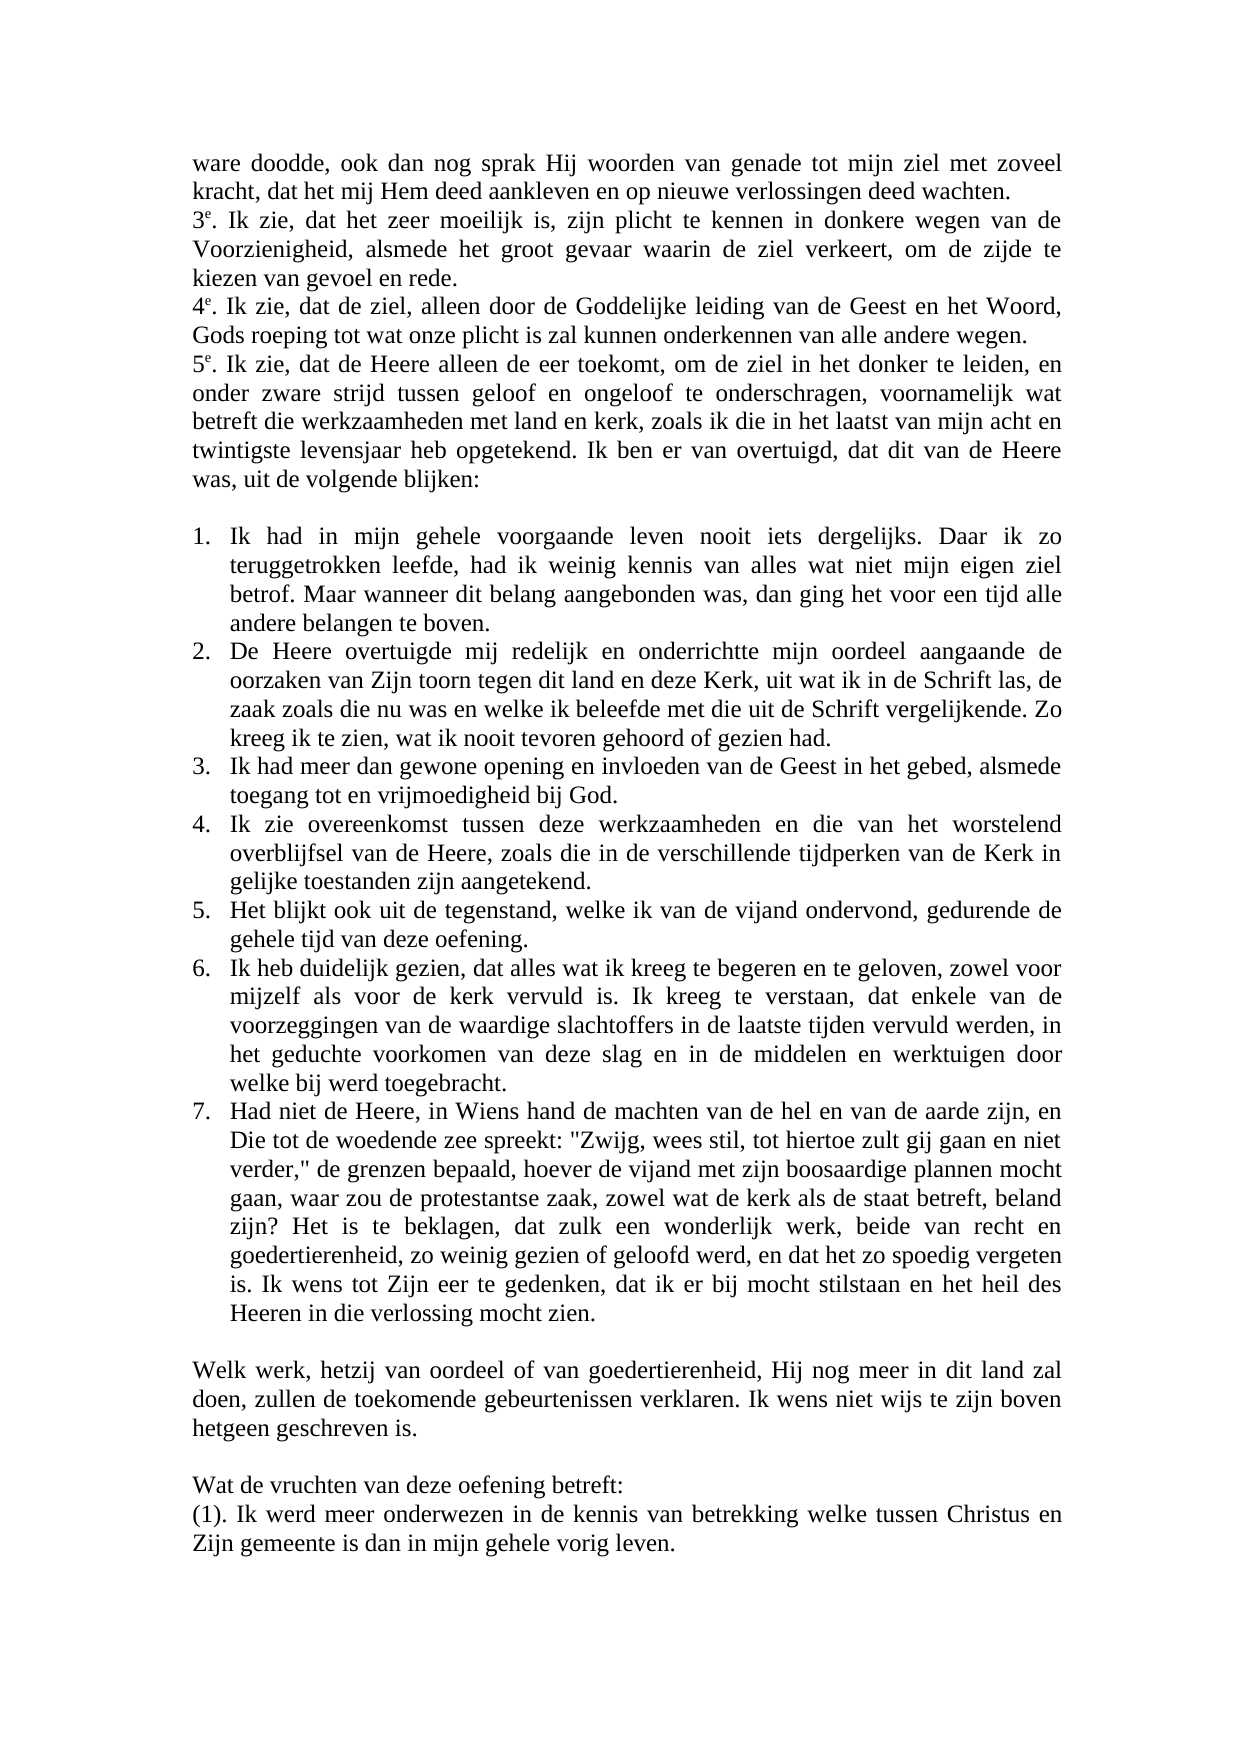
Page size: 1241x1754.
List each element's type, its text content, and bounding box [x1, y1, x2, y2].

text 4e. Ik zie, dat de ziel, alleen door de Goddelijke leiding van de Geest en het Woord, Gods roeping tot wat onze plicht is zal kunnen onderkennen van alle andere wegen. [192, 291, 1063, 349]
text Welk werk, hetzij van oordeel of van goedertierenheid, Hij nog meer in dit land zal doen, zullen de toekomende gebeurtenissen verklaren. Ik wens niet wijs te zijn boven hetgeen geschreven is. [192, 1355, 1063, 1441]
list Had niet de Heere, in Wiens hand de machten van de hel en van de aarde zijn, en Die tot de woedende zee spreekt: "Zwijg, wees stil, tot hiertoe zult gij gaan en niet verder," de grenzen bepaald, hoever de vijand met zijn boosaardige plannen mocht gaan, waar zou de protestantse zaak, zowel wat de kerk als de staat betreft, beland zijn? Het is te beklagen, dat zulk een wonderlijk werk, beide van recht en goedertierenheid, zo weinig gezien of geloofd werd, en dat het zo spoedig vergeten is. Ik wens tot Zijn eer te gedenken, dat ik er bij mocht stilstaan en het heil des Heeren in die verlossing mocht zien. [192, 1096, 1063, 1326]
text 3e. Ik zie, dat het zeer moeilijk is, zijn plicht te kennen in donkere wegen van de Voorzienigheid, alsmede het groot gevaar waarin de ziel verkeert, om de zijde te kiezen van gevoel en rede. [192, 205, 1063, 291]
text Wat de vruchten van deze oefening betreft: [192, 1470, 1063, 1499]
list Ik had in mijn gehele voorgaande leven nooit iets dergelijks. Daar ik zo teruggetrokken leefde, had ik weinig kennis van alles wat niet mijn eigen ziel betrof. Maar wanneer dit belang aangebonden was, dan ging het voor een tijd alle andere belangen te boven. [192, 521, 1063, 636]
list Ik had meer dan gewone opening en invloeden van de Geest in het gebed, alsmede toegang tot en vrijmoedigheid bij God. [192, 751, 1063, 809]
list Ik heb duidelijk gezien, dat alles wat ik kreeg te begeren en te geloven, zowel voor mijzelf als voor de kerk vervuld is. Ik kreeg te verstaan, dat enkele van de voorzeggingen van de waardige slachtoffers in de laatste tijden vervuld werden, in het geduchte voorkomen van deze slag en in de middelen en werktuigen door welke bij werd toegebracht. [192, 953, 1063, 1096]
list Het blijkt ook uit de tegenstand, welke ik van de vijand ondervond, gedurende de gehele tijd van deze oefening. [192, 895, 1063, 953]
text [192, 148, 1063, 205]
list De Heere overtuigde mij redelijk en onderrichtte mijn oordeel aangaande de oorzaken van Zijn toorn tegen dit land en deze Kerk, uit wat ik in de Schrift las, de zaak zoals die nu was en welke ik beleefde met die uit de Schrift vergelijkende. Zo kreeg ik te zien, wat ik nooit tevoren gehoord of gezien had. [192, 636, 1063, 751]
text (1). Ik werd meer onderwezen in de kennis van betrekking welke tussen Christus en Zijn gemeente is dan in mijn gehele vorig leven. [192, 1499, 1063, 1556]
list Ik zie overeenkomst tussen deze werkzaamheden en die van het worstelend overblijfsel van de Heere, zoals die in de verschillende tijdperken van de Kerk in gelijke toestanden zijn aangetekend. [192, 809, 1063, 895]
text 5e. Ik zie, dat de Heere alleen de eer toekomt, om de ziel in het donker te leiden, en onder zware strijd tussen geloof en ongeloof te onderschragen, voornamelijk wat betreft die werkzaamheden met land en kerk, zoals ik die in het laatst van mijn acht en twintigste levensjaar heb opgetekend. Ik ben er van overtuigd, dat dit van de Heere was, uit de volgende blijken: [192, 349, 1063, 493]
